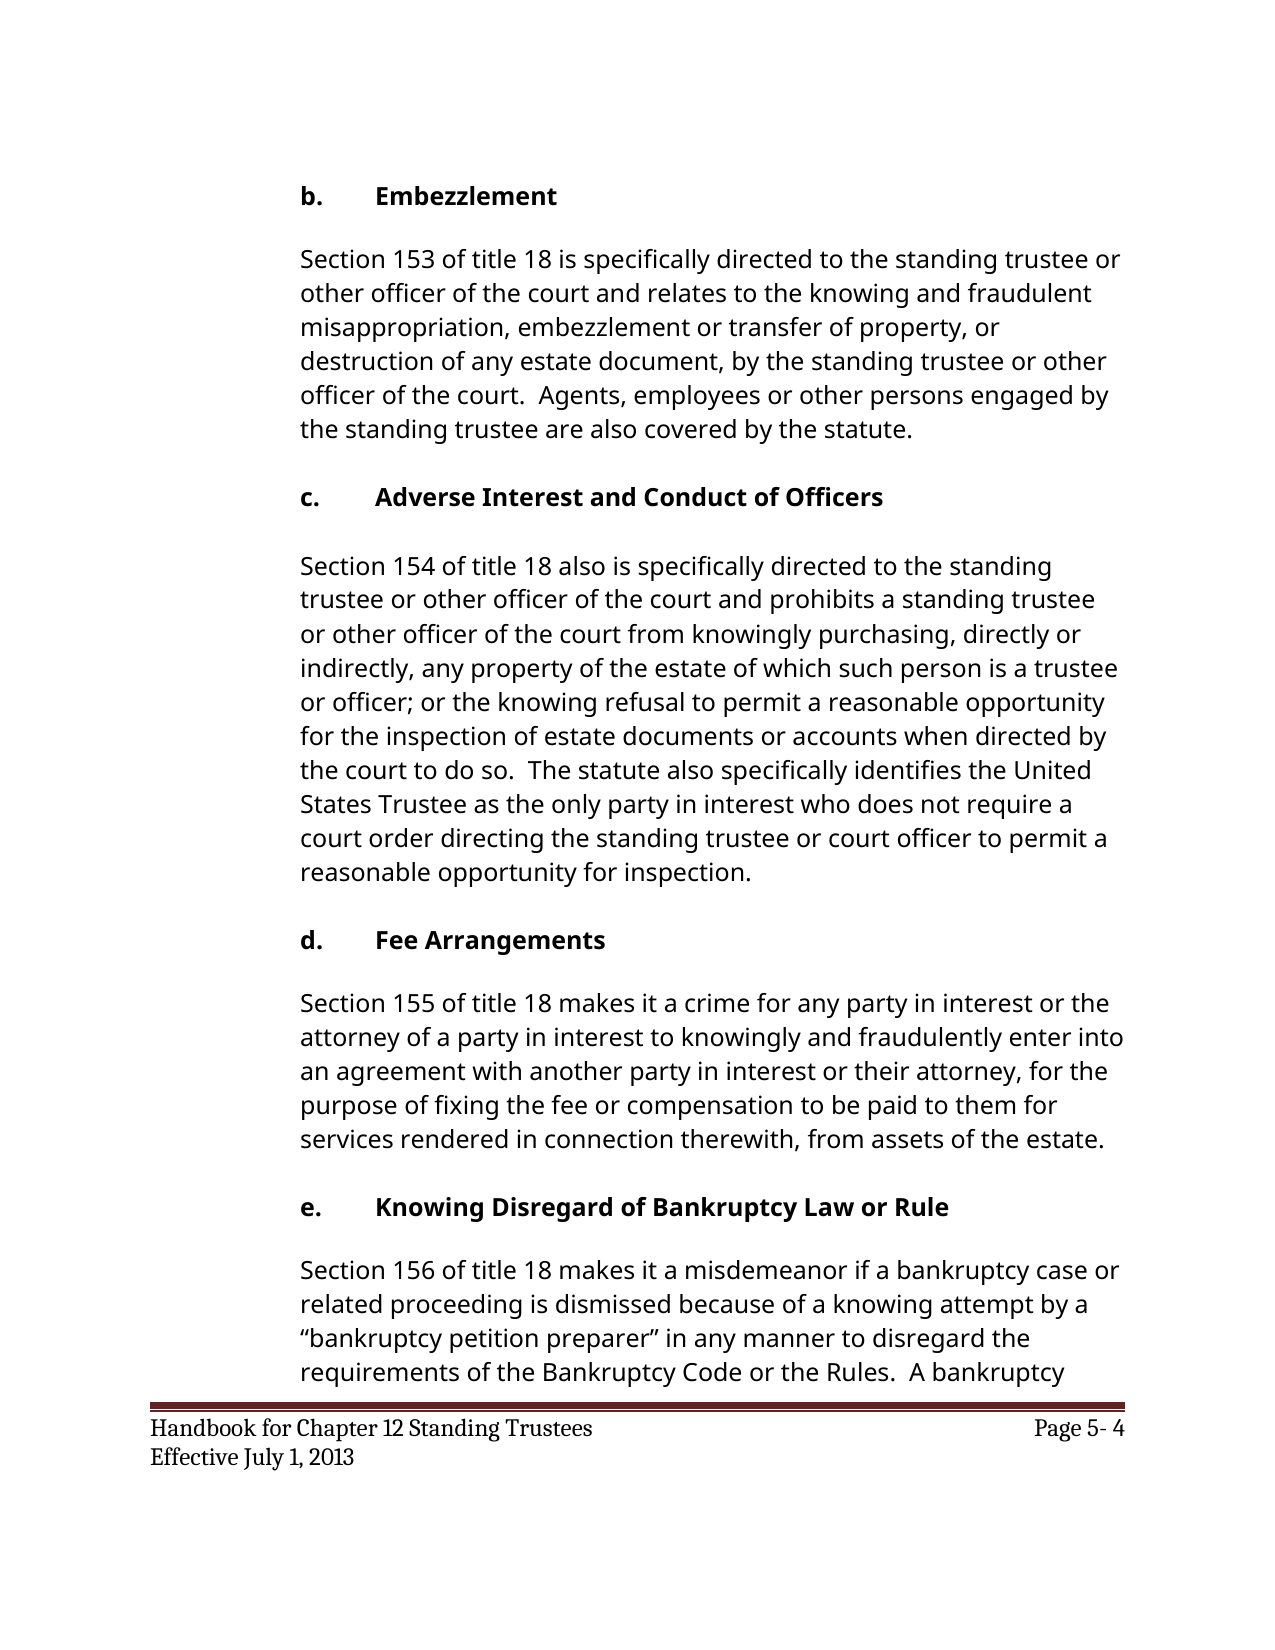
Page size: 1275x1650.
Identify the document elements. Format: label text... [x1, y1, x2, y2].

text c. Adverse Interest and Conduct of Officers [300, 480, 1125, 514]
text Section 153 of title 18 is specifically directed to the standing trustee or other officer of the court and relates to the knowing and fraudulent misappropriation, embezzlement or transfer of property, or destruction of any estate document, by the standing trustee or other officer of the court. Agents, employees or other persons engaged by the standing trustee are also covered by the statute. [300, 242, 1125, 446]
text d. Fee Arrangements [300, 923, 1125, 957]
text e. Knowing Disregard of Bankruptcy Law or Rule [300, 1190, 1125, 1224]
text Section 154 of title 18 also is specifically directed to the standing trustee or other officer of the court and prohibits a standing trustee or other officer of the court from knowingly purchasing, directly or indirectly, any property of the estate of which such person is a trustee or officer; or the knowing refusal to permit a reasonable opportunity for the inspection of estate documents or accounts when directed by the court to do so. The statute also specifically identifies the United States Trustee as the only party in interest who does not require a court order directing the standing trustee or court officer to permit a reasonable opportunity for inspection. [300, 548, 1125, 889]
text b. Embezzlement [300, 179, 1125, 213]
text Section 155 of title 18 makes it a crime for any party in interest or the attorney of a party in interest to knowingly and fraudulently enter into an agreement with another party in interest or their attorney, for the purpose of fixing the fee or compensation to be paid to them for services rendered in connection therewith, from assets of the estate. [300, 986, 1125, 1156]
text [300, 1253, 1125, 1389]
